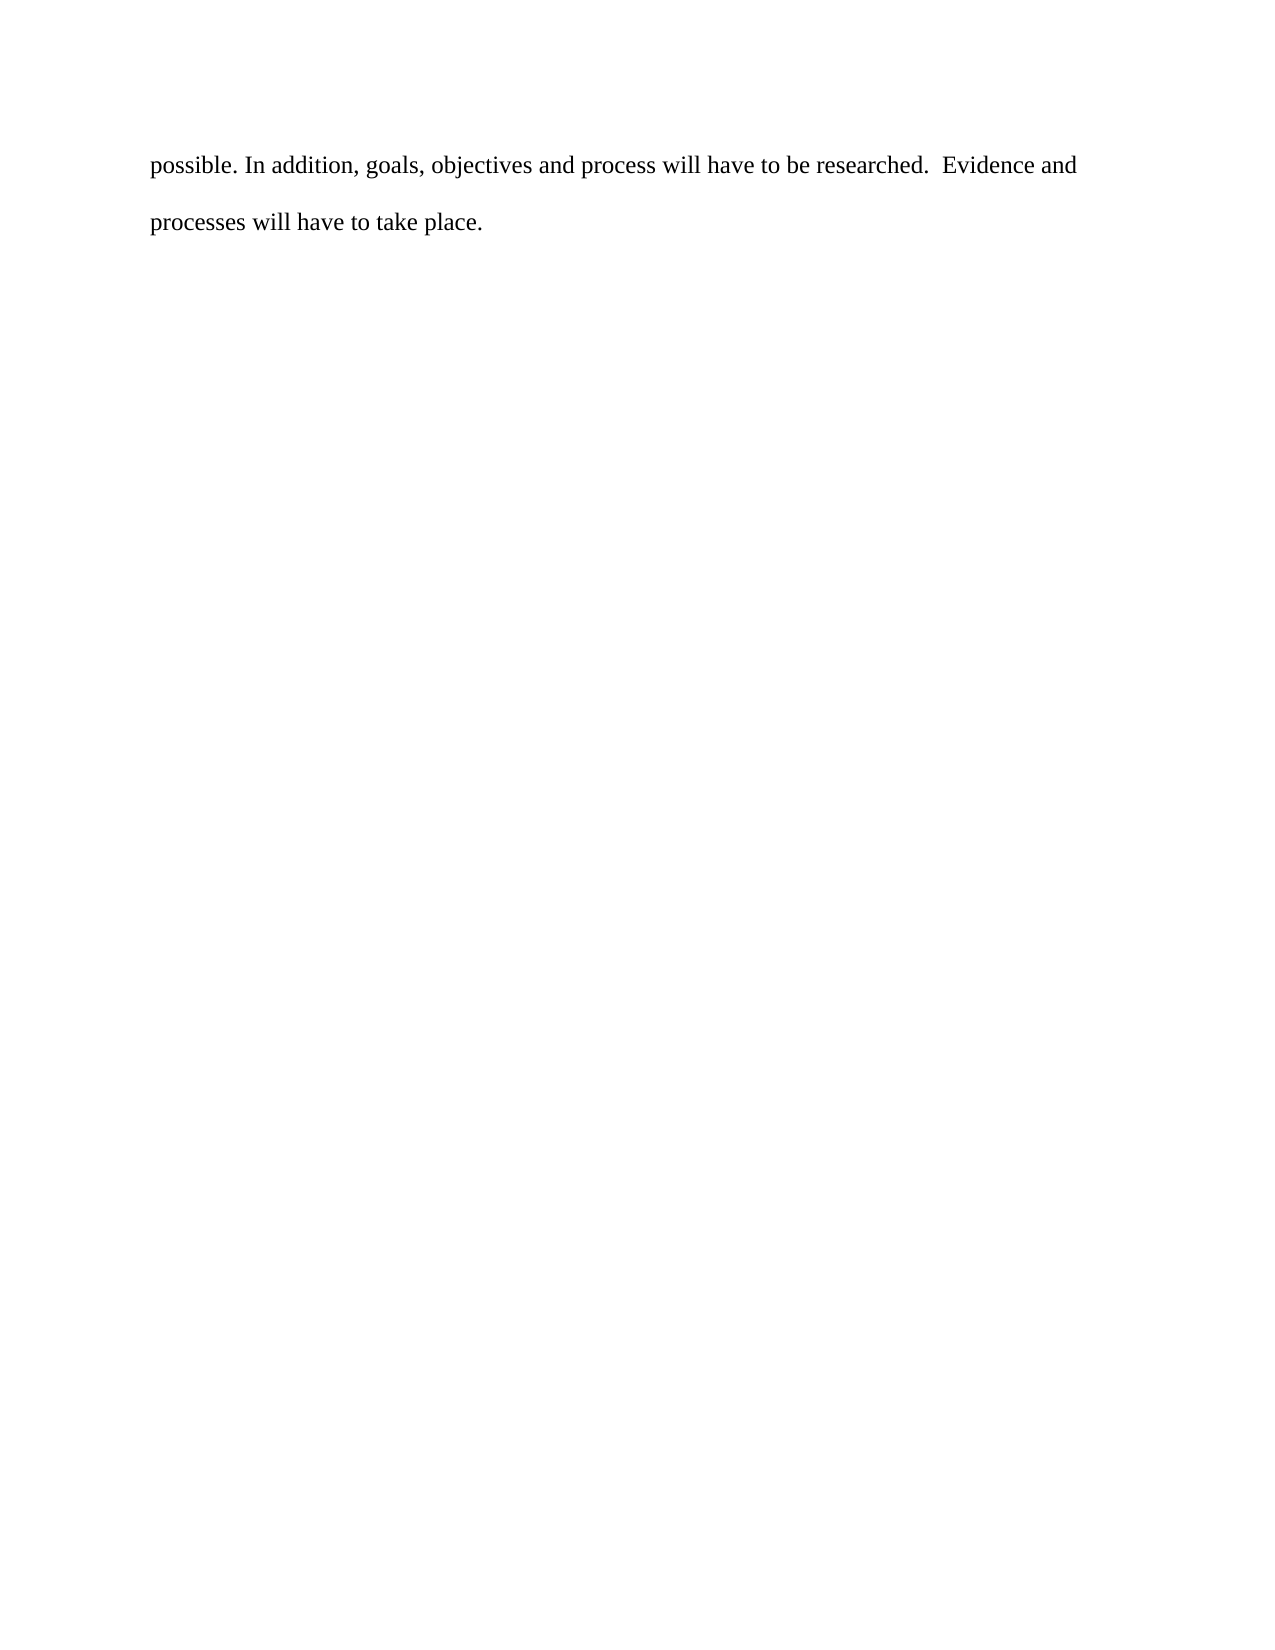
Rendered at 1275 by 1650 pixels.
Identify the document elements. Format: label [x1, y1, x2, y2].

text [150, 150, 1125, 236]
